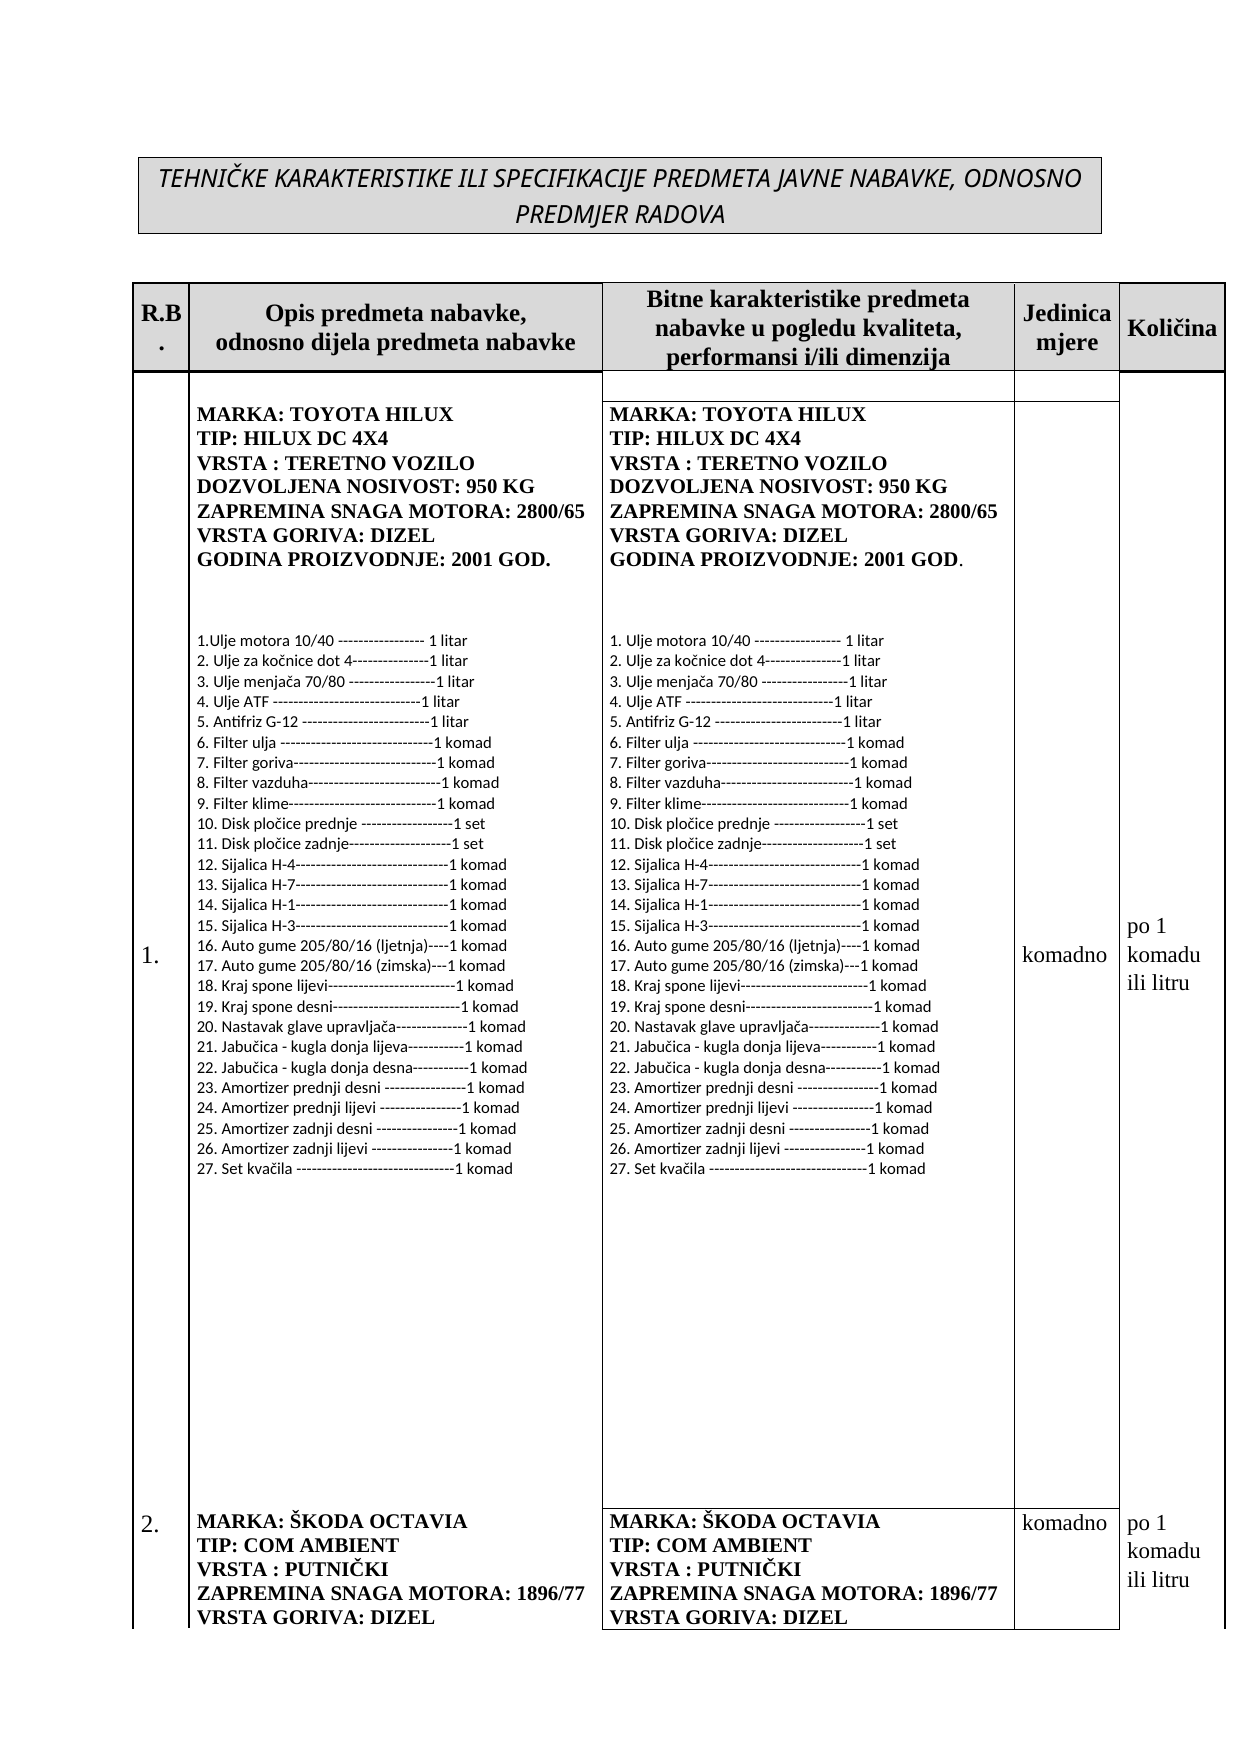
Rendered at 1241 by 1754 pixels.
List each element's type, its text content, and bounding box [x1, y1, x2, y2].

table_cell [1120, 1508, 1224, 1629]
table_cell MARKA: TOYOTA HILUX TIP: HILUX DC 4X4 VRSTA : TERETNO VOZILO DOZVOLJENA NOSIVOST: 950 KG ZAPREMINA SNAGA MOTORA: 2800/65 VRSTA GORIVA: DIZEL GODINA PROIZVODNJE: 2001 GOD. 1. Ulje motora 10/40 ----------------- 1 litar 2. Ulje za kočnice dot 4---------------1 litar 3. Ulje menjača 70/80 -----------------1 litar 4. Ulje ATF -----------------------------1 litar 5. Antifriz G-12 -------------------------1 litar 6. Filter ulja ------------------------------1 komad 7. Filter goriva----------------------------1 komad 8. Filter vazduha--------------------------1 komad 9. Filter klime-----------------------------1 komad 10. Disk pločice prednje ------------------1 set 11. Disk pločice zadnje--------------------1 set 12. Sijalica H-4------------------------------1 komad 13. Sijalica H-7------------------------------1 komad 14. Sijalica H-1------------------------------1 komad 15. Sijalica H-3------------------------------1 komad 16. Auto gume 205/80/16 (ljetnja)----1 komad 17. Auto gume 205/80/16 (zimska)---1 komad 18. Kraj spone lijevi-------------------------1 komad 19. Kraj spone desni-------------------------1 komad 20. Nastavak glave upravljača--------------1 komad 21. Jabučica - kugla donja lijeva-----------1 komad 22. Jabučica - kugla donja desna-----------1 komad 23. Amortizer prednji desni ----------------1 komad 24. Amortizer prednji lijevi ----------------1 komad 25. Amortizer zadnji desni ----------------1 komad 26. Amortizer zadnji lijevi ----------------1 komad 27. Set kvačila -------------------------------1 komad [603, 402, 1014, 1508]
table_header R.B. [134, 284, 188, 370]
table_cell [189, 1508, 602, 1629]
table_cell 1. [134, 401, 188, 1508]
table_header Količina [1120, 284, 1224, 370]
table_cell [190, 373, 602, 401]
table_cell MARKA: TOYOTA HILUX TIP: HILUX DC 4X4 VRSTA : TERETNO VOZILO DOZVOLJENA NOSIVOST: 950 KG ZAPREMINA SNAGA MOTORA: 2800/65 VRSTA GORIVA: DIZEL GODINA PROIZVODNJE: 2001 GOD. 1.Ulje motora 10/40 ----------------- 1 litar 2. Ulje za kočnice dot 4---------------1 litar 3. Ulje menjača 70/80 -----------------1 litar 4. Ulje ATF -----------------------------1 litar 5. Antifriz G-12 -------------------------1 litar 6. Filter ulja ------------------------------1 komad 7. Filter goriva----------------------------1 komad 8. Filter vazduha--------------------------1 komad 9. Filter klime-----------------------------1 komad 10. Disk pločice prednje ------------------1 set 11. Disk pločice zadnje--------------------1 set 12. Sijalica H-4------------------------------1 komad 13. Sijalica H-7------------------------------1 komad 14. Sijalica H-1------------------------------1 komad 15. Sijalica H-3------------------------------1 komad 16. Auto gume 205/80/16 (ljetnja)----1 komad 17. Auto gume 205/80/16 (zimska)---1 komad 18. Kraj spone lijevi-------------------------1 komad 19. Kraj spone desni-------------------------1 komad 20. Nastavak glave upravljača--------------1 komad 21. Jabučica - kugla donja lijeva-----------1 komad 22. Jabučica - kugla donja desna-----------1 komad 23. Amortizer prednji desni ----------------1 komad 24. Amortizer prednji lijevi ----------------1 komad 25. Amortizer zadnji desni ----------------1 komad 26. Amortizer zadnji lijevi ----------------1 komad 27. Set kvačila -------------------------------1 komad [190, 401, 602, 1508]
table_header Jedinica mjere [1015, 283, 1119, 370]
table_cell [1120, 373, 1224, 401]
table_header Opis predmeta nabavke, odnosno dijela predmeta nabavke [190, 284, 602, 370]
table_cell [134, 373, 188, 401]
table_cell komadno [1015, 402, 1119, 1508]
table_header Bitne karakteristike predmeta nabavke u pogledu kvaliteta, performansi i/ili dimenzija [603, 283, 1014, 370]
subtitle TEHNIČKE KARAKTERISTIKE ILI SPECIFIKACIJE PREDMETA JAVNE NABAVKE, ODNOSNO PREDMJER RADOVA [139, 158, 1101, 233]
table_cell komadno [1015, 1509, 1119, 1629]
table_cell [603, 1509, 1014, 1629]
table_cell [603, 371, 1014, 401]
table_cell [1015, 371, 1119, 401]
table_cell 2. [134, 1508, 189, 1629]
table_cell po 1 komadu ili litru [1120, 401, 1224, 1508]
